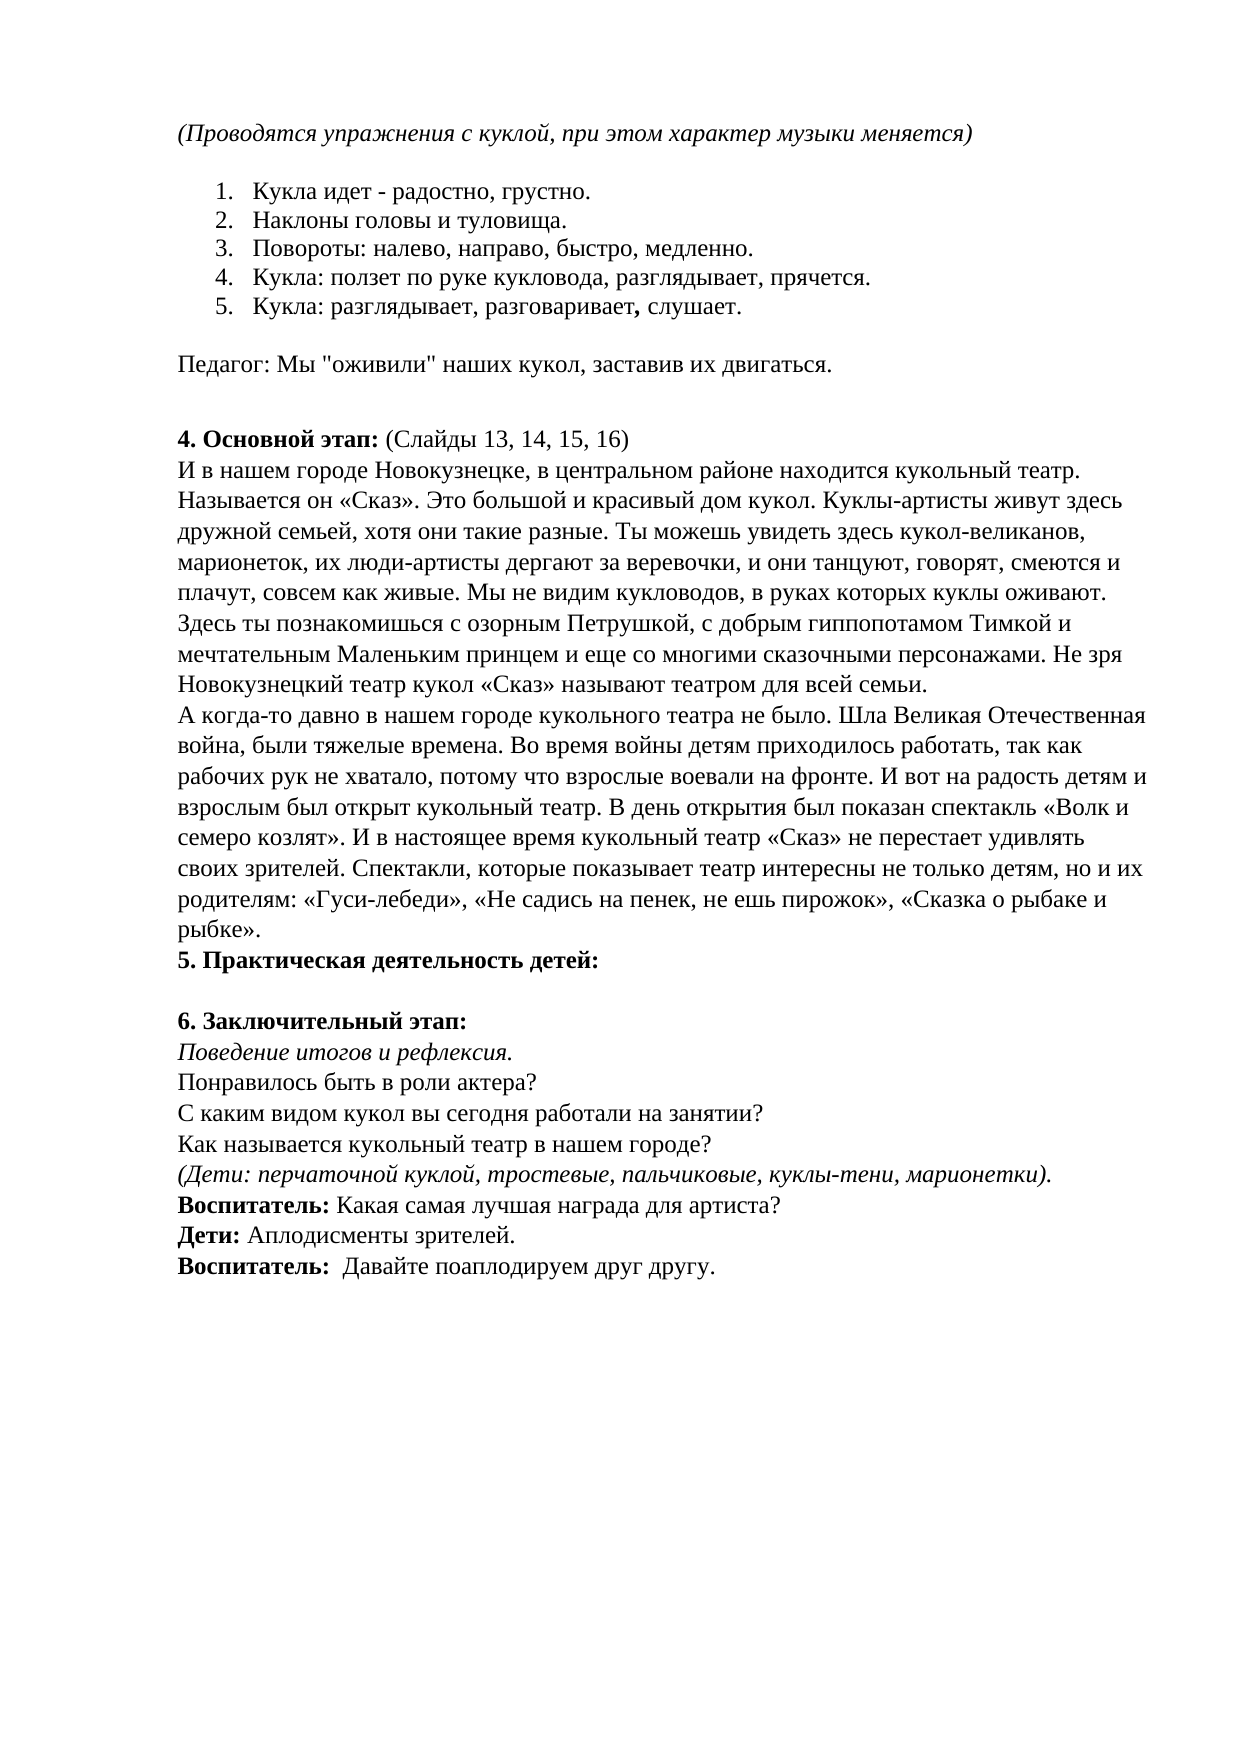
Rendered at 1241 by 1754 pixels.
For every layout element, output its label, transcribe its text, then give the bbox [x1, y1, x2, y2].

text А когда-то давно в нашем городе кукольного театра не было. Шла Великая Отечественная война, были тяжелые времена. Во время войны детям приходилось работать, так как рабочих рук не хватало, потому что взрослые воевали на фронте. И вот на радость детям и взрослым был открыт кукольный театр. В день открытия был показан спектакль «Волк и семеро козлят». И в настоящее время кукольный театр «Сказ» не перестает удивлять своих зрителей. Спектакли, которые показывает театр интересны не только детям, но и их родителям: «Гуси-лебеди», «Не садись на пенек, не ешь пирожок», «Сказка о рыбаке и рыбке». [177, 698, 1152, 943]
text И в нашем городе Новокузнецке, в центральном районе находится кукольный театр. Называется он «Сказ». Это большой и красивый дом кукол. Куклы-артисты живут здесь дружной семьей, хотя они такие разные. Ты можешь увидеть здесь кукол-великанов, марионеток, их люди-артисты дергают за веревочки, и они танцуют, говорят, смеются и плачут, совсем как живые. Мы не видим кукловодов, в руках которых куклы оживают. Здесь ты познакомишься с озорным Петрушкой, с добрым гиппопотамом Тимкой и мечтательным Маленьким принцем и еще со многими сказочными персонажами. Не зря Новокузнецкий театр кукол «Сказ» называют театром для всей семьи. [177, 453, 1152, 698]
text Педагог: Мы "оживили" наших кукол, заставив их двигаться. [177, 349, 1152, 378]
text Воспитатель: Какая самая лучшая награда для артиста? Дети: Аплодисменты зрителей. Воспитатель: Давайте поаплодируем друг другу. [177, 1188, 1152, 1280]
text 4. Основной этап: (Слайды 13, 14, 15, 16) [177, 422, 1152, 453]
text (Проводятся упражнения с куклой, при этом характер музыки меняется) [177, 118, 1152, 147]
text 5. Практическая деятельность детей: [177, 943, 1152, 1004]
text 6. Заключительный этап: Поведение итогов и рефлексия. [177, 1004, 1152, 1066]
text Как называется кукольный театр в нашем городе? (Дети: перчаточной куклой, тростевые, пальчиковые, куклы-тени, марионетки). [177, 1127, 1152, 1188]
list Кукла: разглядывает, разговаривает, слушает. [215, 291, 1152, 320]
list Повороты: налево, направо, быстро, медленно. [215, 233, 1152, 262]
text Понравилось быть в роли актера? С каким видом кукол вы сегодня работали на занятии? [177, 1066, 1152, 1127]
list Наклоны головы и туловища. [215, 205, 1152, 233]
list Кукла: ползет по руке кукловода, разглядывает, прячется. [215, 262, 1152, 291]
list Кукла идет - радостно, грустно. [215, 176, 1152, 205]
